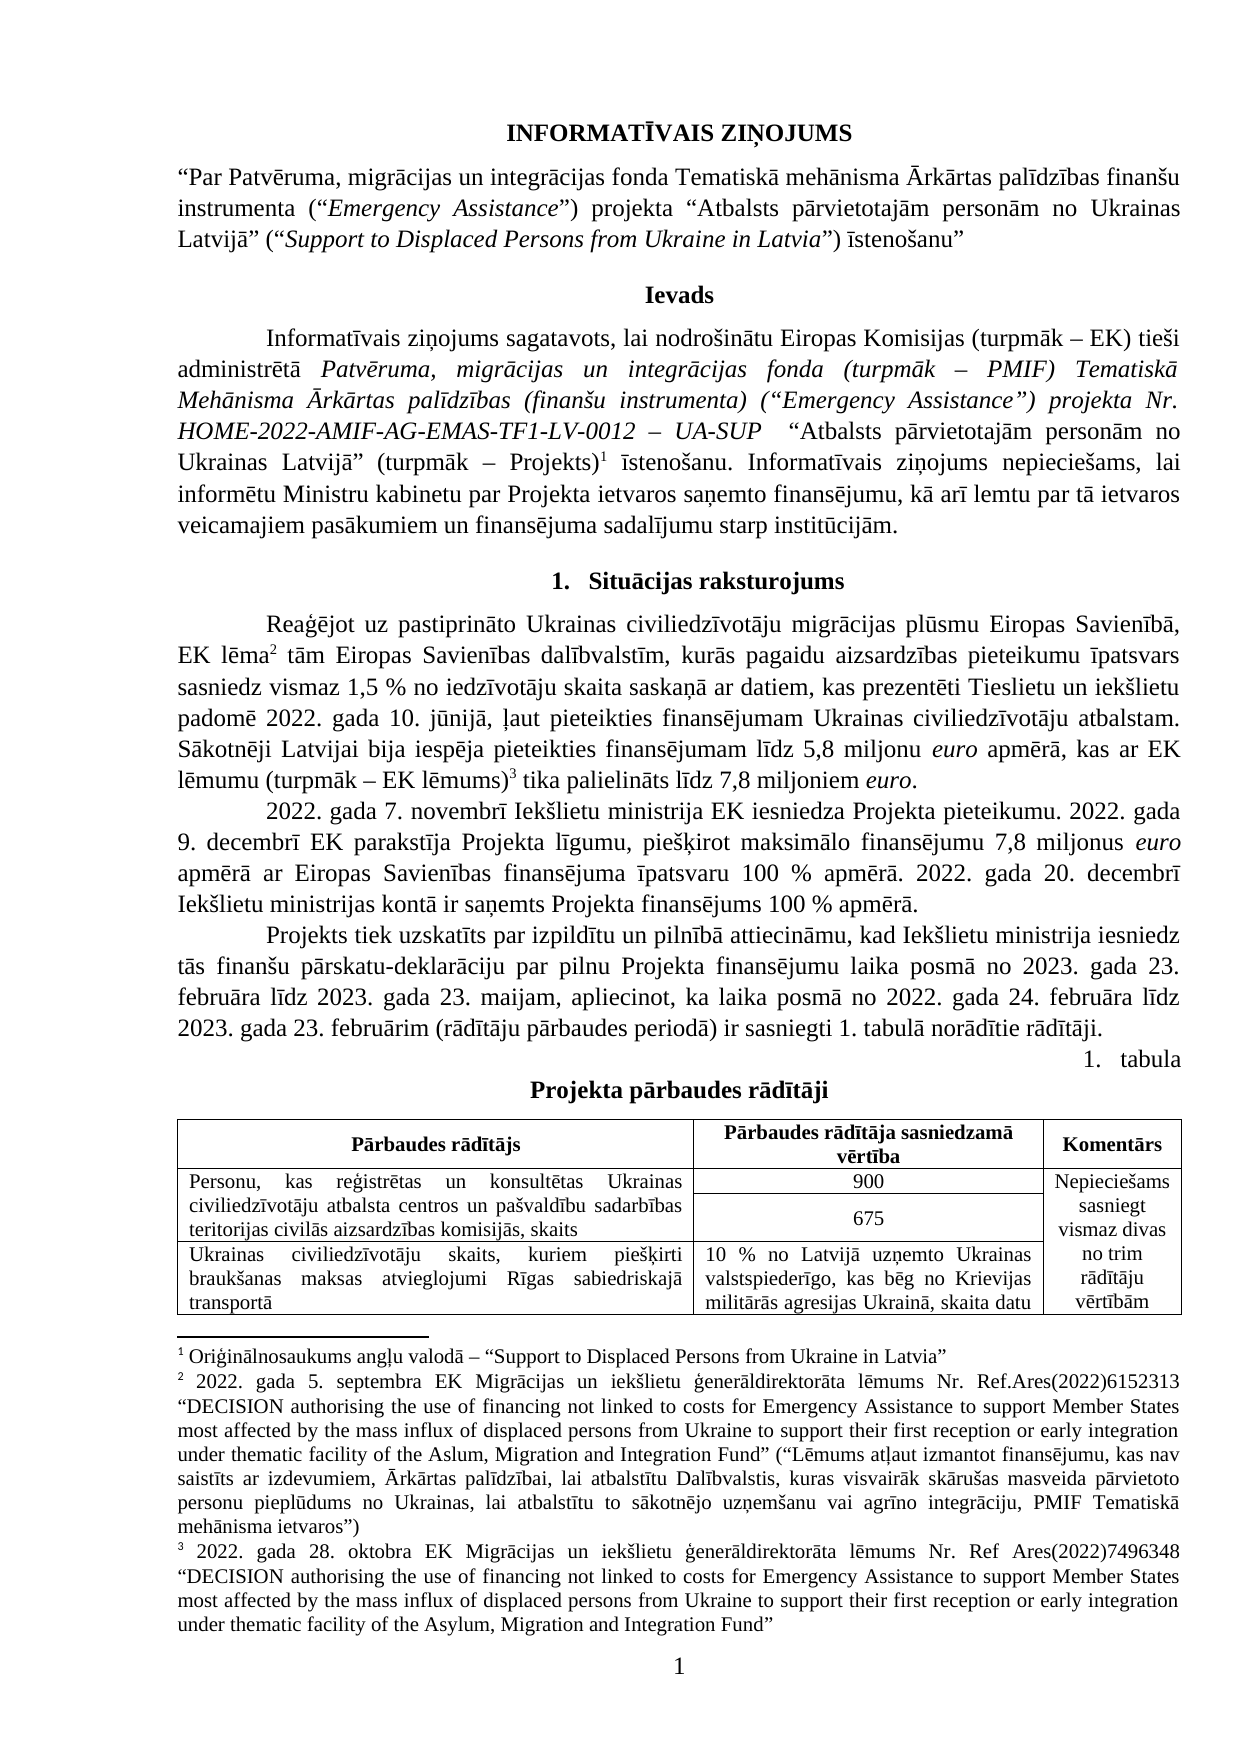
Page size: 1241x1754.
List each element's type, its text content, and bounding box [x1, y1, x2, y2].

list tabula [266, 1044, 1181, 1073]
table_header Komentārs [1044, 1120, 1181, 1168]
table_cell Personu, kas reģistrētas un konsultētas Ukrainas civiliedzīvotāju atbalsta centros un pašvaldību sadarbības teritorijas civilās aizsardzības komisijās, skaits [178, 1169, 693, 1241]
table_cell 900 [694, 1169, 1043, 1193]
list Situācijas raksturojums [214, 566, 1181, 595]
text Projekts tiek uzskatīts par izpildītu un pilnībā attiecināmu, kad Iekšlietu ministrija iesniedz tās finanšu pārskatu-deklarāciju par pilnu Projekta finansējumu laika posmā no 2023. gada 23. februāra līdz 2023. gada 23. maijam, apliecinot, ka laika posmā no 2022. gada 24. februāra līdz 2023. gada 23. februārim (rādītāju pārbaudes periodā) ir sasniegti 1. tabulā norādītie rādītāji. [177, 920, 1181, 1042]
table_cell 675 [694, 1194, 1043, 1241]
text Ievads [177, 280, 1181, 308]
text Projekta pārbaudes rādītāji [177, 1075, 1181, 1104]
text Reaģējot uz pastiprināto Ukrainas civiliedzīvotāju migrācijas plūsmu Eiropas Savienībā, EK lēma tām Eiropas Savienības dalībvalstīm, kurās pagaidu aizsardzības pieteikumu īpatsvars sasniedz vismaz 1,5 % no iedzīvotāju skaita saskaņā ar datiem, kas prezentēti Tieslietu un iekšlietu padomē 2022. gada 10. jūnijā, ļaut pieteikties finansējumam Ukrainas civiliedzīvotāju atbalstam. Sākotnēji Latvijai bija iespēja pieteikties finansējumam līdz 5,8 miljonu euro apmērā, kas ar EK lēmumu (turpmāk – EK lēmums) tika palielināts līdz 7,8 miljoniem euro. [177, 609, 1181, 793]
table_header Pārbaudes rādītājs [178, 1120, 693, 1168]
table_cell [178, 1242, 693, 1314]
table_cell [694, 1242, 1043, 1314]
text “Par Patvēruma, migrācijas un integrācijas fonda Tematiskā mehānisma Ārkārtas palīdzības finanšu instrumenta (“Emergency Assistance”) projekta “Atbalsts pārvietotajām personām no Ukrainas Latvijā” (“Support to Displaced Persons from Ukraine in Latvia”) īstenošanu” [177, 162, 1181, 252]
text Informatīvais ziņojums sagatavots, lai nodrošinātu Eiropas Komisijas (turpmāk – EK) tieši administrētā Patvēruma, migrācijas un integrācijas fonda (turpmāk – PMIF) Tematiskā Mehānisma Ārkārtas palīdzības (finanšu instrumenta) (“Emergency Assistance”) projekta Nr. HOME-2022-AMIF-AG-EMAS-TF1-LV-0012 – UA-SUP “Atbalsts pārvietotajām personām no Ukrainas Latvijā” (turpmāk – Projekts) īstenošanu. Informatīvais ziņojums nepieciešams, lai informētu Ministru kabinetu par Projekta ietvaros saņemto finansējumu, kā arī lemtu par tā ietvaros veicamajiem pasākumiem un finansējuma sadalījumu starp institūcijām. [177, 323, 1181, 539]
text 2022. gada 7. novembrī Iekšlietu ministrija EK iesniedza Projekta pieteikumu. 2022. gada 9. decembrī EK parakstīja Projekta līgumu, piešķirot maksimālo finansējumu 7,8 miljonus euro apmērā ar Eiropas Savienības finansējuma īpatsvaru 100 % apmērā. 2022. gada 20. decembrī Iekšlietu ministrijas kontā ir saņemts Projekta finansējums 100 % apmērā. [177, 796, 1181, 918]
table_header Pārbaudes rādītāja sasniedzamā vērtība [694, 1120, 1043, 1168]
text INFORMATĪVAIS ZIŅOJUMS [177, 118, 1181, 147]
table_cell Nepieciešams sasniegt vismaz divas no trim rādītāju vērtībām [1044, 1169, 1181, 1314]
